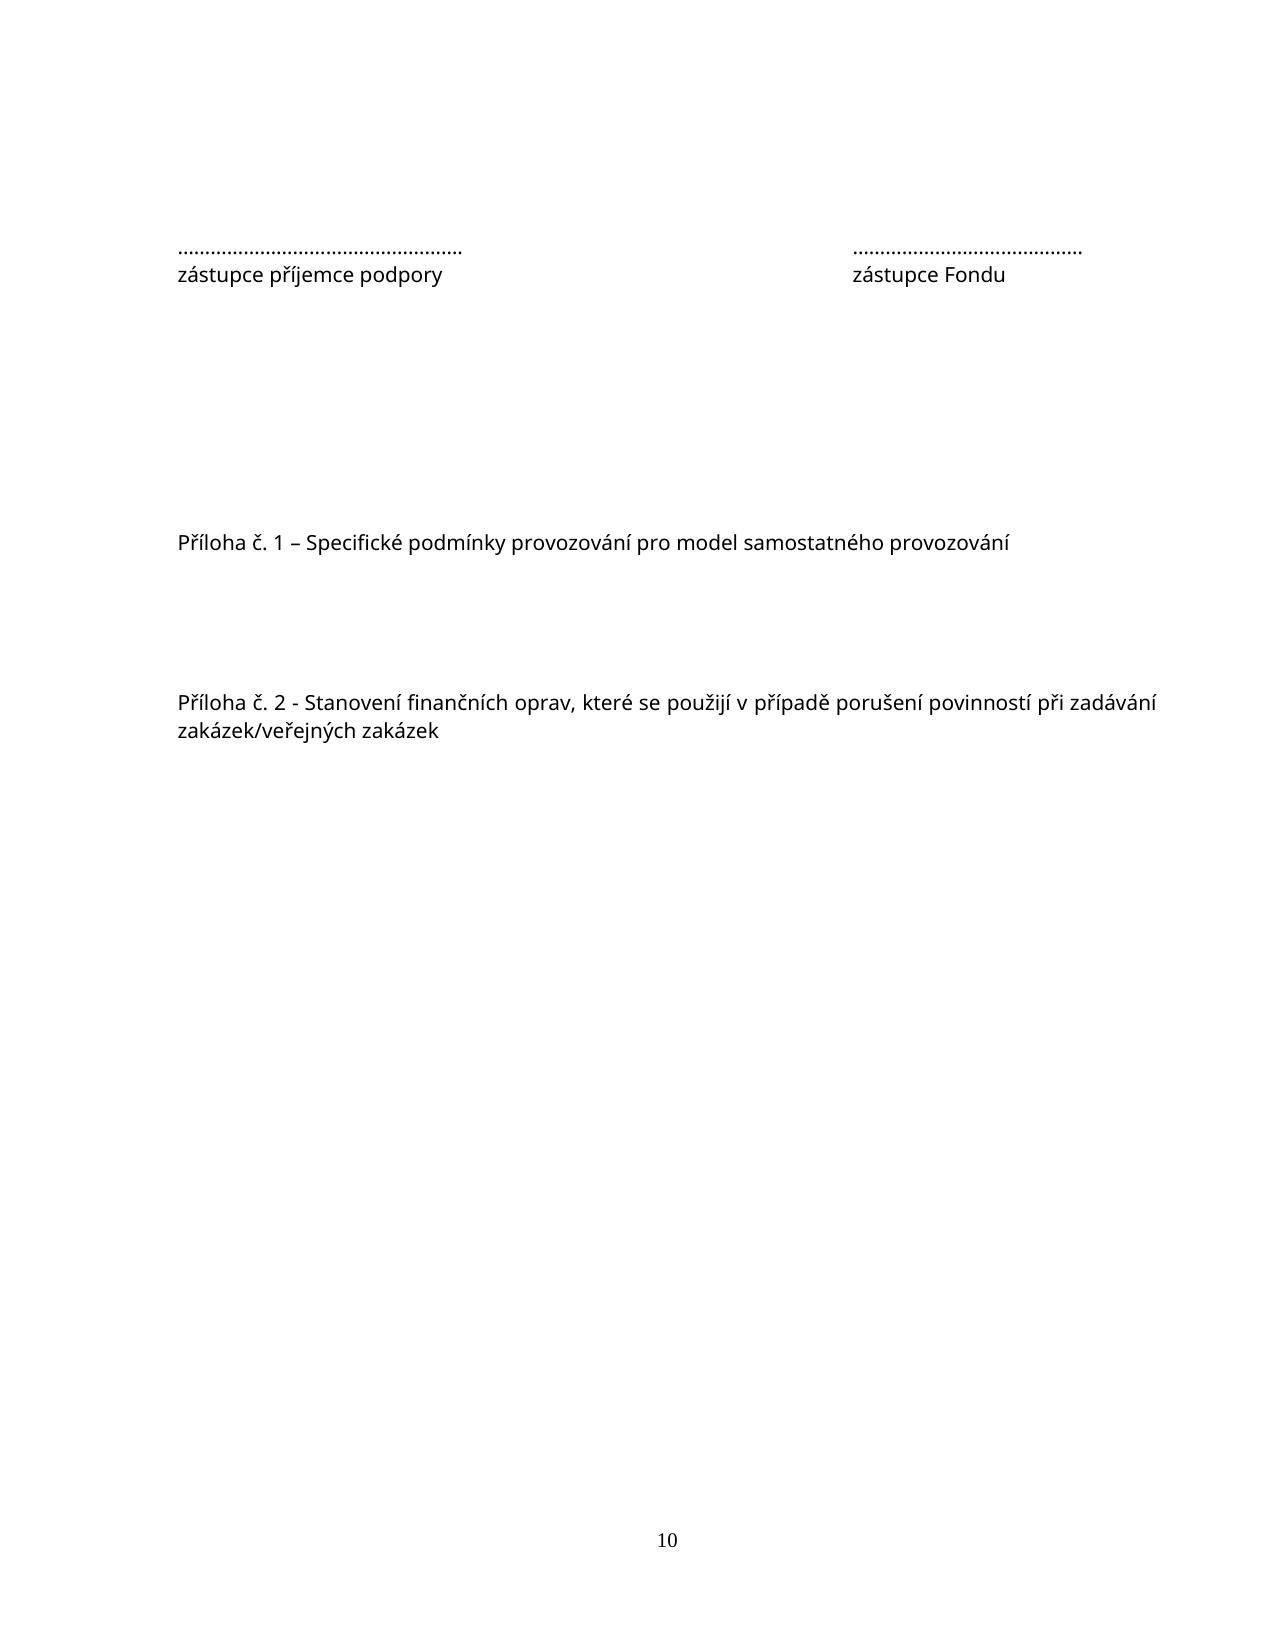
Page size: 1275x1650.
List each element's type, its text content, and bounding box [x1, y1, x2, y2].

subtitle Příloha č. 2 - Stanovení finančních oprav, které se použijí v případě porušení povinností při zadávání zakázek/veřejných zakázek [177, 688, 1157, 745]
text zástupce příjemce podpory zástupce Fondu [177, 261, 1157, 289]
text ……………………………………………. …………………………………… [177, 232, 1157, 261]
subtitle Příloha č. 1 – Specifické podmínky provozování pro model samostatného provozování [177, 528, 1157, 556]
